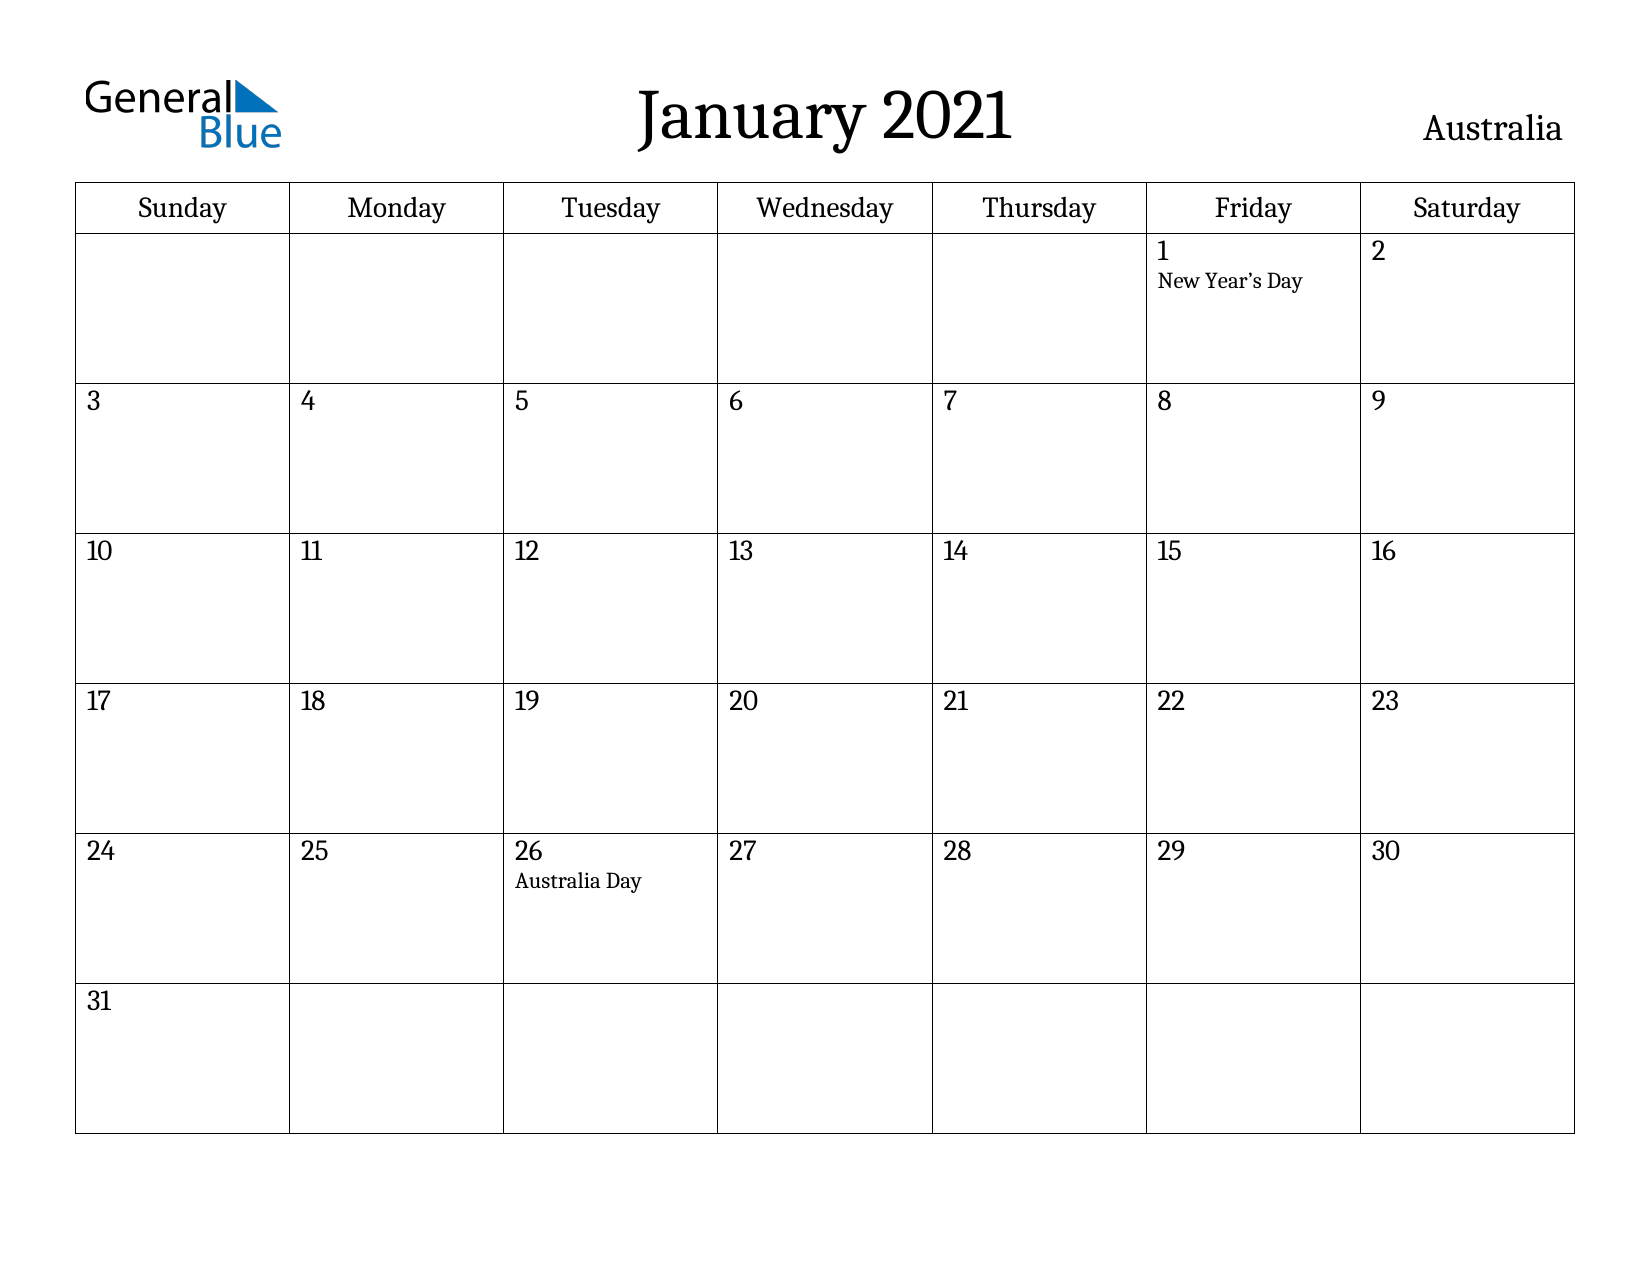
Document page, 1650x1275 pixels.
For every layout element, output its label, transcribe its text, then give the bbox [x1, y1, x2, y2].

table_cell 24 [76, 834, 289, 867]
table_cell 23 [1361, 684, 1574, 717]
table_cell [290, 1018, 503, 1133]
table_cell [504, 984, 717, 1017]
table_cell 6 [718, 384, 932, 417]
table_cell 17 [76, 684, 289, 717]
table_cell 13 [718, 534, 932, 567]
table_cell 11 [290, 534, 503, 567]
table_cell Wednesday [718, 183, 932, 233]
table_cell Friday [1147, 183, 1360, 233]
table_cell [1147, 717, 1360, 833]
table_cell 22 [1147, 684, 1360, 717]
table_cell [76, 417, 289, 533]
table_cell [933, 717, 1146, 833]
table_cell [76, 567, 289, 683]
table_cell 10 [76, 534, 289, 567]
table_cell [290, 868, 503, 983]
table_cell Australia Day [504, 868, 717, 983]
table_cell 16 [1361, 534, 1574, 567]
table_cell [1361, 984, 1574, 1017]
table_cell [718, 267, 932, 383]
table_cell 7 [933, 384, 1146, 417]
table_header January 2021 [504, 75, 1146, 182]
table_cell 5 [504, 384, 717, 417]
table_cell [933, 984, 1146, 1017]
table_cell [1361, 868, 1574, 983]
table_cell [1147, 984, 1360, 1017]
table_cell [718, 417, 932, 533]
table_cell [290, 267, 503, 383]
table_cell [76, 234, 289, 267]
table_cell 26 [504, 834, 717, 867]
table_cell [504, 717, 717, 833]
table_cell [1147, 1018, 1360, 1133]
table_cell 27 [718, 834, 932, 867]
table_cell [1361, 567, 1574, 683]
table_cell [718, 984, 932, 1017]
table_cell [718, 567, 932, 683]
table_cell [1361, 267, 1574, 383]
table_cell 8 [1147, 384, 1360, 417]
table_cell 1 [1147, 234, 1360, 267]
table_cell 3 [76, 384, 289, 417]
table_cell [718, 868, 932, 983]
table_cell [504, 267, 717, 383]
table_cell Saturday [1361, 183, 1574, 233]
table_cell [1147, 868, 1360, 983]
table_cell [718, 717, 932, 833]
table_cell [933, 567, 1146, 683]
table_cell [76, 1018, 289, 1133]
table_cell [290, 234, 503, 267]
table_cell [718, 1018, 932, 1133]
table_cell 20 [718, 684, 932, 717]
table_cell [504, 567, 717, 683]
table_cell [718, 234, 932, 267]
table_cell [504, 417, 717, 533]
table_cell [1147, 417, 1360, 533]
table_cell [933, 868, 1146, 983]
table_cell [290, 567, 503, 683]
table_cell Monday [290, 183, 503, 233]
table_cell 2 [1361, 234, 1574, 267]
table_cell [76, 868, 289, 983]
table_cell 31 [76, 984, 289, 1017]
table_cell [1361, 417, 1574, 533]
table_cell [290, 717, 503, 833]
table_cell [933, 234, 1146, 267]
table_cell [504, 234, 717, 267]
table_cell [1361, 1018, 1574, 1133]
table_cell 29 [1147, 834, 1360, 867]
table_header [76, 75, 503, 182]
table_cell Tuesday [504, 183, 717, 233]
table_cell [290, 417, 503, 533]
table_cell [76, 267, 289, 383]
table_cell New Year’s Day [1147, 267, 1360, 383]
table_cell 12 [504, 534, 717, 567]
table_header Australia [1146, 75, 1574, 182]
table_cell [1361, 717, 1574, 833]
table_cell 14 [933, 534, 1146, 567]
table_cell Sunday [76, 183, 289, 233]
table_cell 15 [1147, 534, 1360, 567]
table_cell 21 [933, 684, 1146, 717]
table_cell [1147, 567, 1360, 683]
table_cell [933, 1018, 1146, 1133]
picture [86, 80, 281, 148]
table_cell 4 [290, 384, 503, 417]
table_cell Thursday [933, 183, 1146, 233]
table_cell 9 [1361, 384, 1574, 417]
table_cell [504, 1018, 717, 1133]
table_cell 19 [504, 684, 717, 717]
table_cell 18 [290, 684, 503, 717]
table_cell [933, 417, 1146, 533]
table_cell [290, 984, 503, 1017]
table_cell [933, 267, 1146, 383]
table_cell 30 [1361, 834, 1574, 867]
table_cell [76, 717, 289, 833]
table_cell 25 [290, 834, 503, 867]
table_cell 28 [933, 834, 1146, 867]
